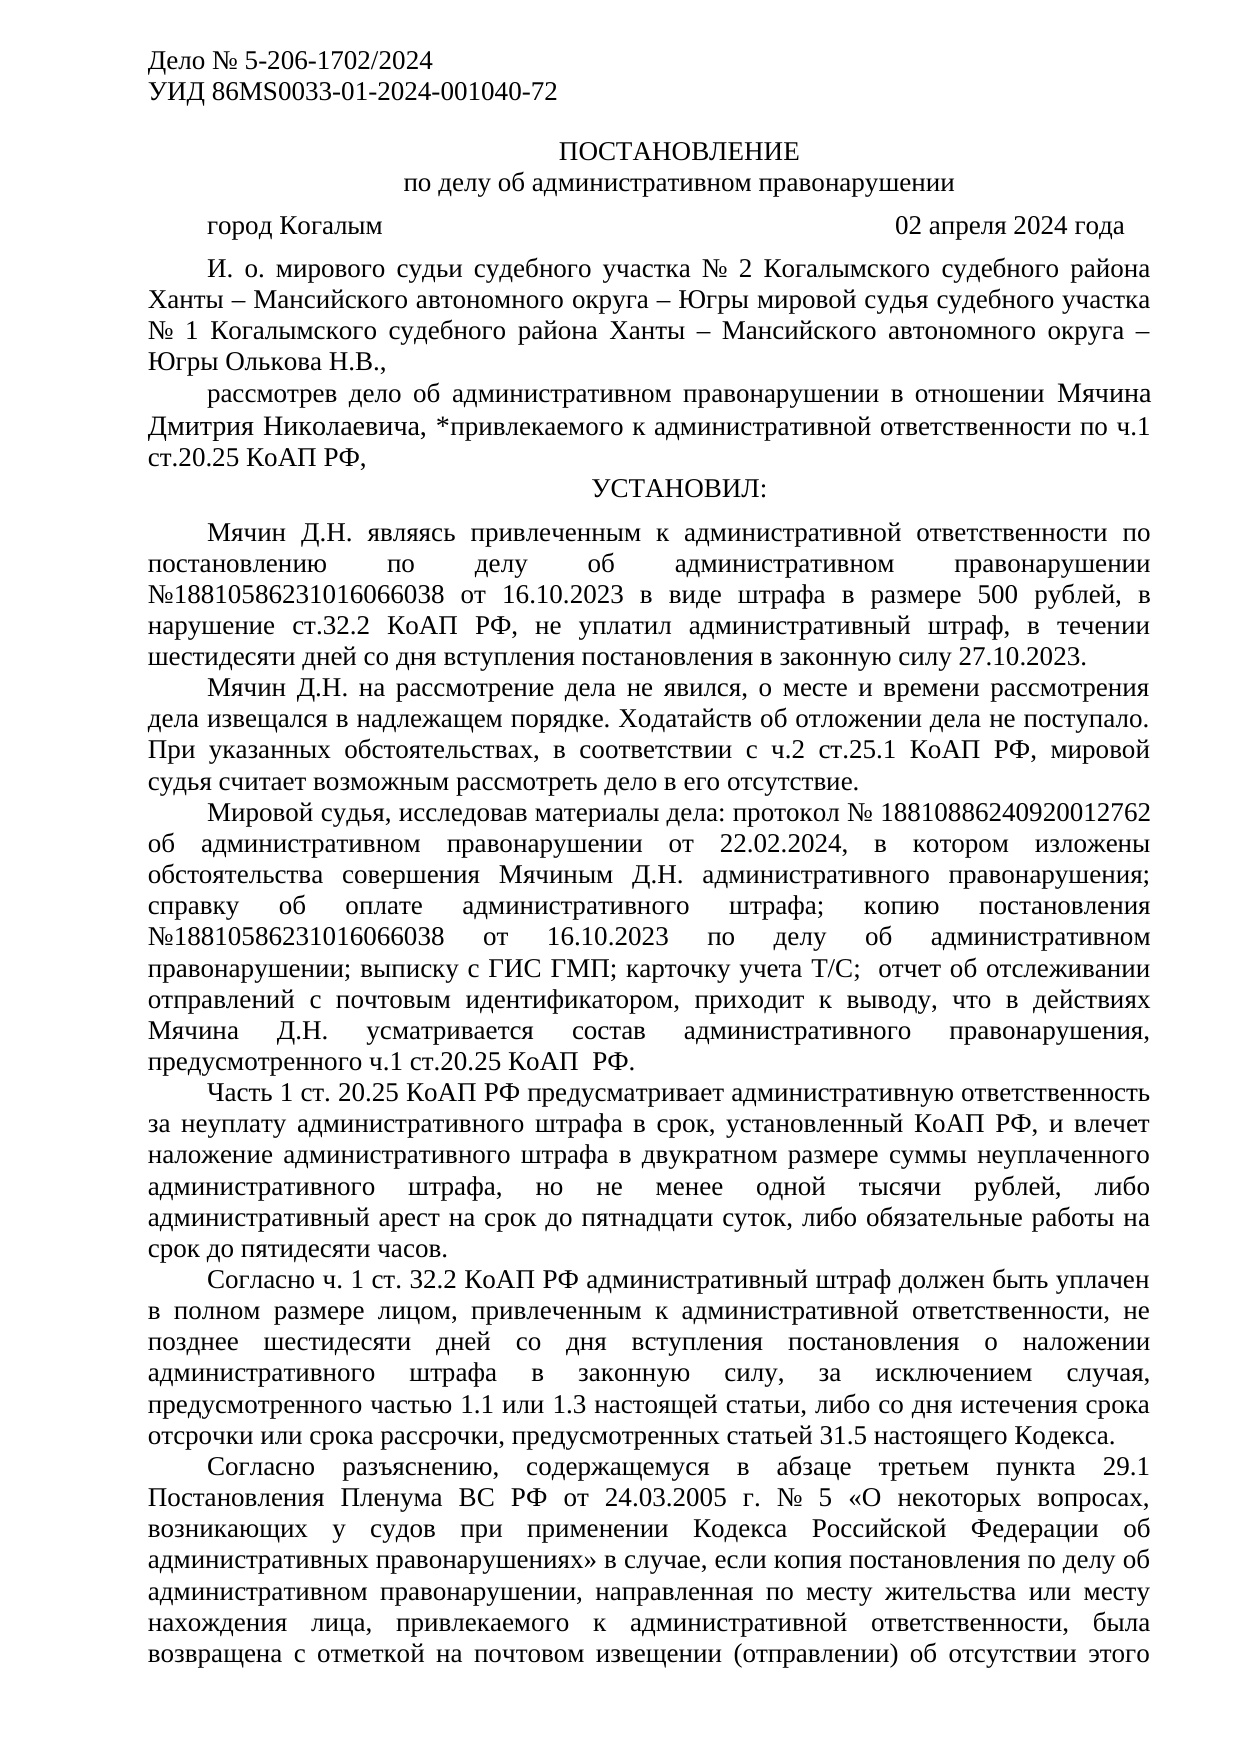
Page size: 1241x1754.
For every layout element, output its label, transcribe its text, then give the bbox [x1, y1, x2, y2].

text ПОСТАНОВЛЕНИЕ [148, 134, 1152, 166]
text УИД 86MS0033-01-2024-001040-72 [148, 75, 1152, 107]
text город Когалым 02 апреля 2024 года [148, 209, 1152, 240]
text УСТАНОВИЛ: [148, 472, 1152, 504]
text Мировой судья, исследовав материалы дела: протокол № 18810886240920012762 об административном правонарушении от 22.02.2024, в котором изложены обстоятельства совершения Мячиным Д.Н. административного правонарушения; справку об оплате административного штрафа; копию постановления №18810586231016066038 от 16.10.2023 по делу об административном правонарушении; выписку с ГИС ГМП; карточку учета Т/С; отчет об отслеживании отправлений с почтовым идентификатором, приходит к выводу, что в действиях Мячина Д.Н. усматривается состав административного правонарушения, предусмотренного ч.1 ст.20.25 КоАП РФ. [148, 796, 1152, 1076]
text И. о. мирового судьи судебного участка № 2 Когалымского судебного района Ханты – Мансийского автономного округа – Югры мировой судья судебного участка № 1 Когалымского судебного района Ханты – Мансийского автономного округа – Югры Олькова Н.В., [148, 252, 1152, 377]
text Мячин Д.Н. на рассмотрение дела не явился, о месте и времени рассмотрения дела извещался в надлежащем порядке. Ходатайств об отложении дела не поступало. При указанных обстоятельствах, в соответствии с ч.2 ст.25.1 КоАП РФ, мировой судья считает возможным рассмотреть дело в его отсутствие. [148, 671, 1152, 796]
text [148, 1450, 1152, 1668]
text Согласно ч. 1 ст. 32.2 КоАП РФ административный штраф должен быть уплачен в полном размере лицом, привлеченным к административной ответственности, не позднее шестидесяти дней со дня вступления постановления о наложении административного штрафа в законную силу, за исключением случая, предусмотренного частью 1.1 или 1.3 настоящей статьи, либо со дня истечения срока отсрочки или срока рассрочки, предусмотренных статьей 31.5 настоящего Кодекса. [148, 1263, 1152, 1450]
text Мячин Д.Н. являясь привлеченным к административной ответственности по постановлению по делу об административном правонарушении №18810586231016066038 от 16.10.2023 в виде штрафа в размере 500 рублей, в нарушение ст.32.2 КоАП РФ, не уплатил административный штраф, в течении шестидесяти дней со дня вступления постановления в законную силу 27.10.2023. [148, 516, 1152, 671]
text по делу об административном правонарушении [148, 166, 1152, 197]
text Часть 1 ст. 20.25 КоАП РФ предусматривает административную ответственность за неуплату административного штрафа в срок, установленный КоАП РФ, и влечет наложение административного штрафа в двукратном размере суммы неуплаченного административного штрафа, но не менее одной тысячи рублей, либо административный арест на срок до пятнадцати суток, либо обязательные работы на срок до пятидесяти часов. [148, 1076, 1152, 1263]
text рассмотрев дело об административном правонарушении в отношении Мячина Дмитрия Николаевича, *привлекаемого к административной ответственности по ч.1 ст.20.25 КоАП РФ, [148, 377, 1152, 472]
subtitle Дело № 5-206-1702/2024 [148, 44, 1152, 75]
